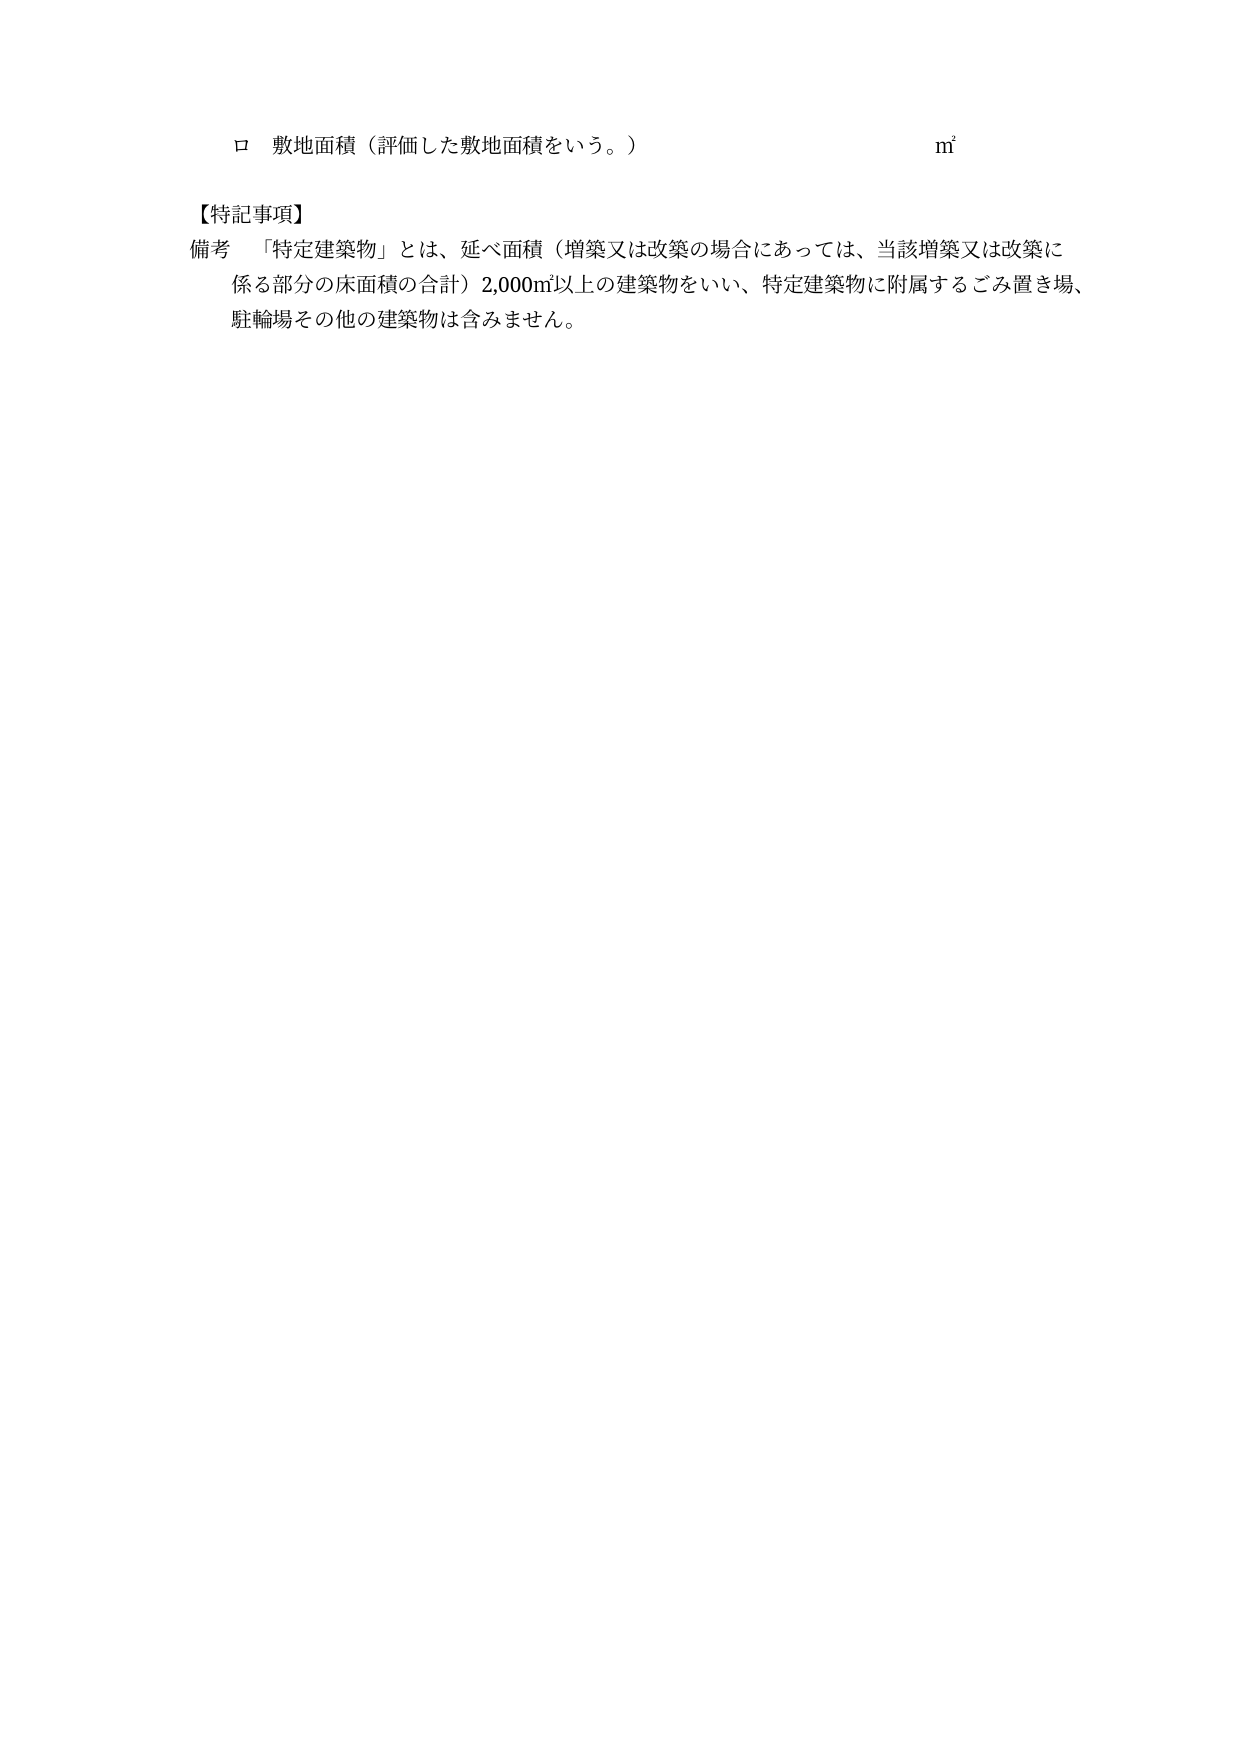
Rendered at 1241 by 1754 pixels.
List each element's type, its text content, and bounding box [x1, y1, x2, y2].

text 【特記事項】 [148, 196, 1092, 231]
text 備考 「特定建築物」とは、延べ面積（増築又は改築の場合にあっては、当該増築又は改築に [148, 231, 1092, 266]
text 駐輪場その他の建築物は含みません。 [148, 301, 1092, 336]
text 係る部分の床面積の合計）2,000㎡以上の建築物をいい、特定建築物に附属するごみ置き場、 [148, 266, 1107, 301]
text ロ 敷地面積（評価した敷地面積をいう。） ㎡ [148, 127, 1092, 162]
